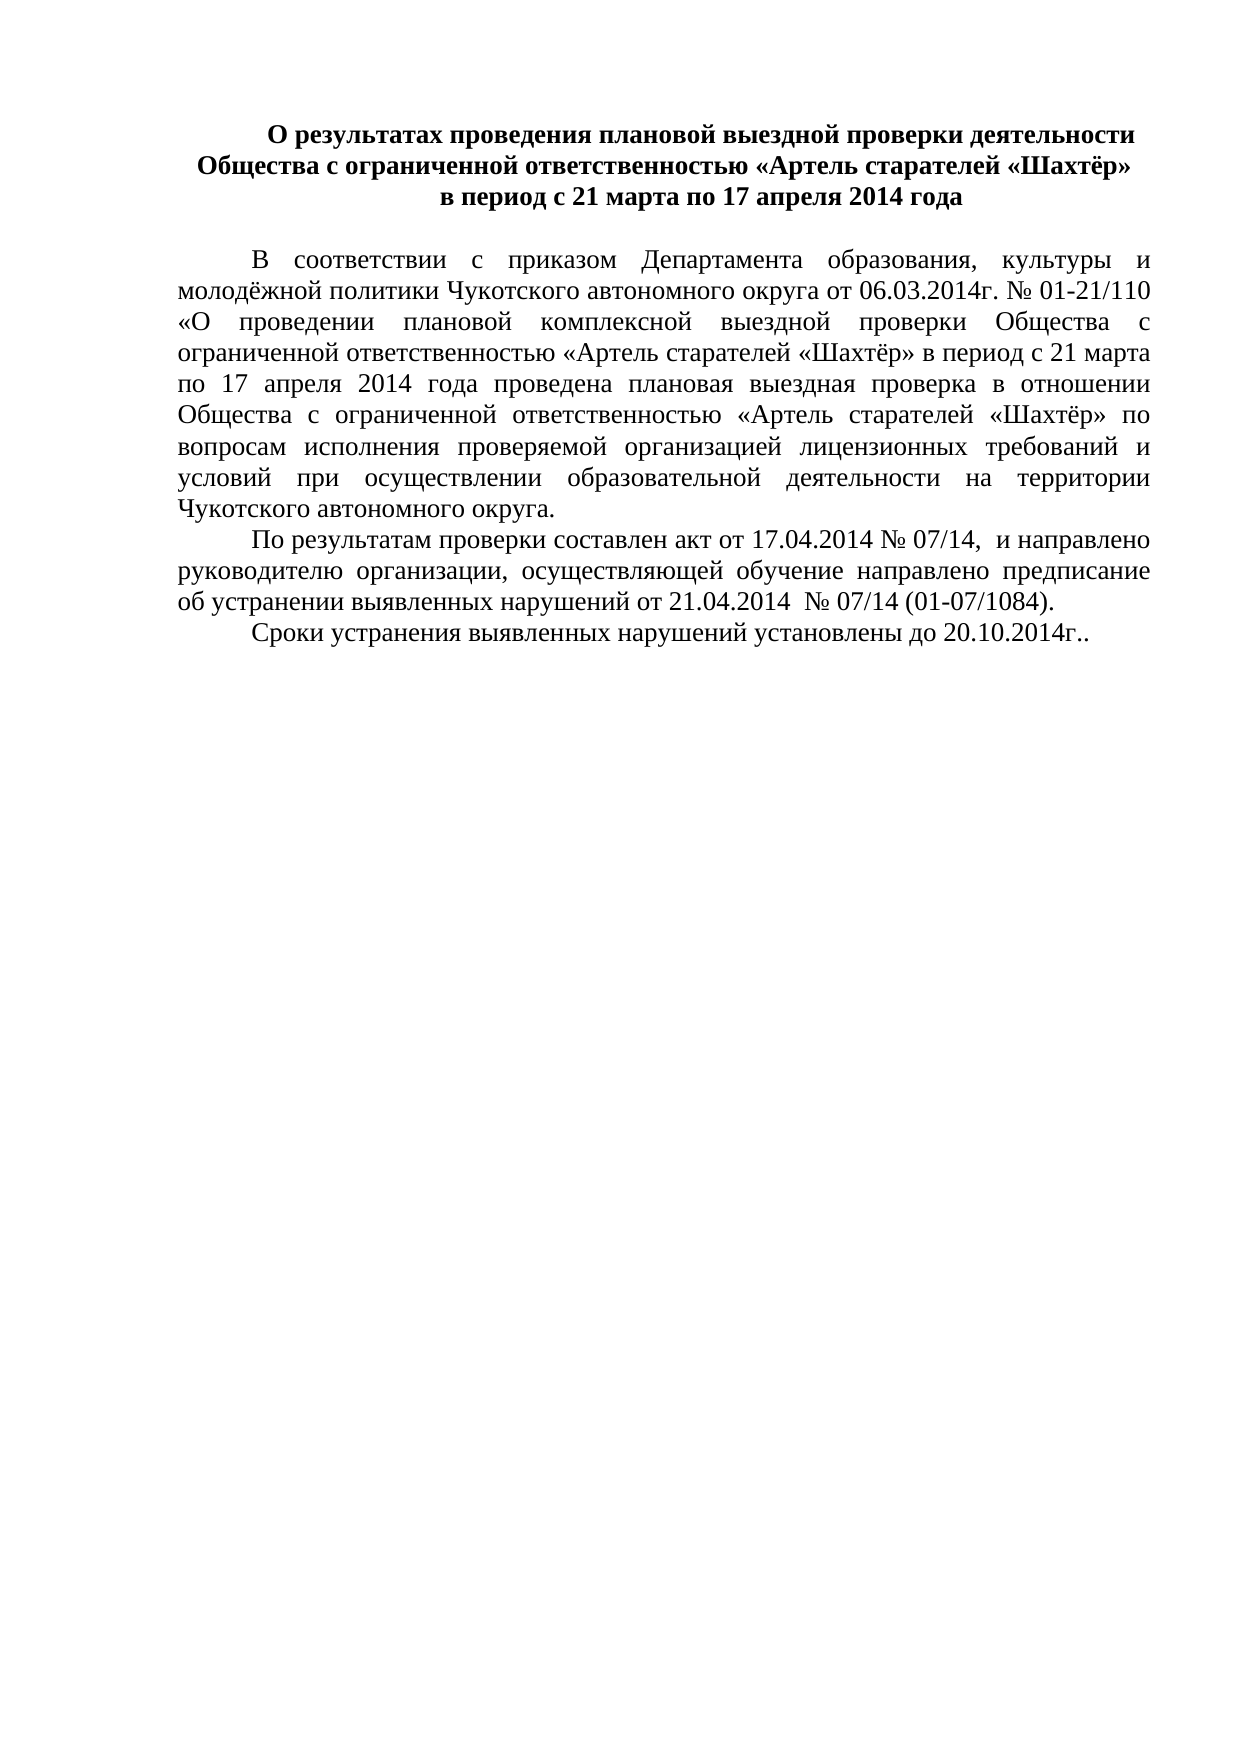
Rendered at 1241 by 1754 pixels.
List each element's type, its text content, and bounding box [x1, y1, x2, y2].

text По результатам проверки составлен акт от 17.04.2014 № 07/14, и направлено руководителю организации, осуществляющей обучение направлено предписание об устранении выявленных нарушений от 21.04.2014 № 07/14 (01-07/1084). [177, 523, 1152, 616]
text Сроки устранения выявленных нарушений установлены до 20.10.2014г.. [177, 616, 1152, 648]
text в период с 21 марта по 17 апреля 2014 года [177, 180, 1152, 212]
text О результатах проведения плановой выездной проверки деятельности Общества с ограниченной ответственностью «Артель старателей «Шахтёр» [177, 118, 1152, 180]
text В соответствии с приказом Департамента образования, культуры и молодёжной политики Чукотского автономного округа от 06.03.2014г. № 01-21/110 «О проведении плановой комплексной выездной проверки Общества с ограниченной ответственностью «Артель старателей «Шахтёр» в период с 21 марта по 17 апреля 2014 года проведена плановая выездная проверка в отношении Общества с ограниченной ответственностью «Артель старателей «Шахтёр» по вопросам исполнения проверяемой организацией лицензионных требований и условий при осуществлении образовательной деятельности на территории Чукотского автономного округа. [177, 243, 1152, 523]
